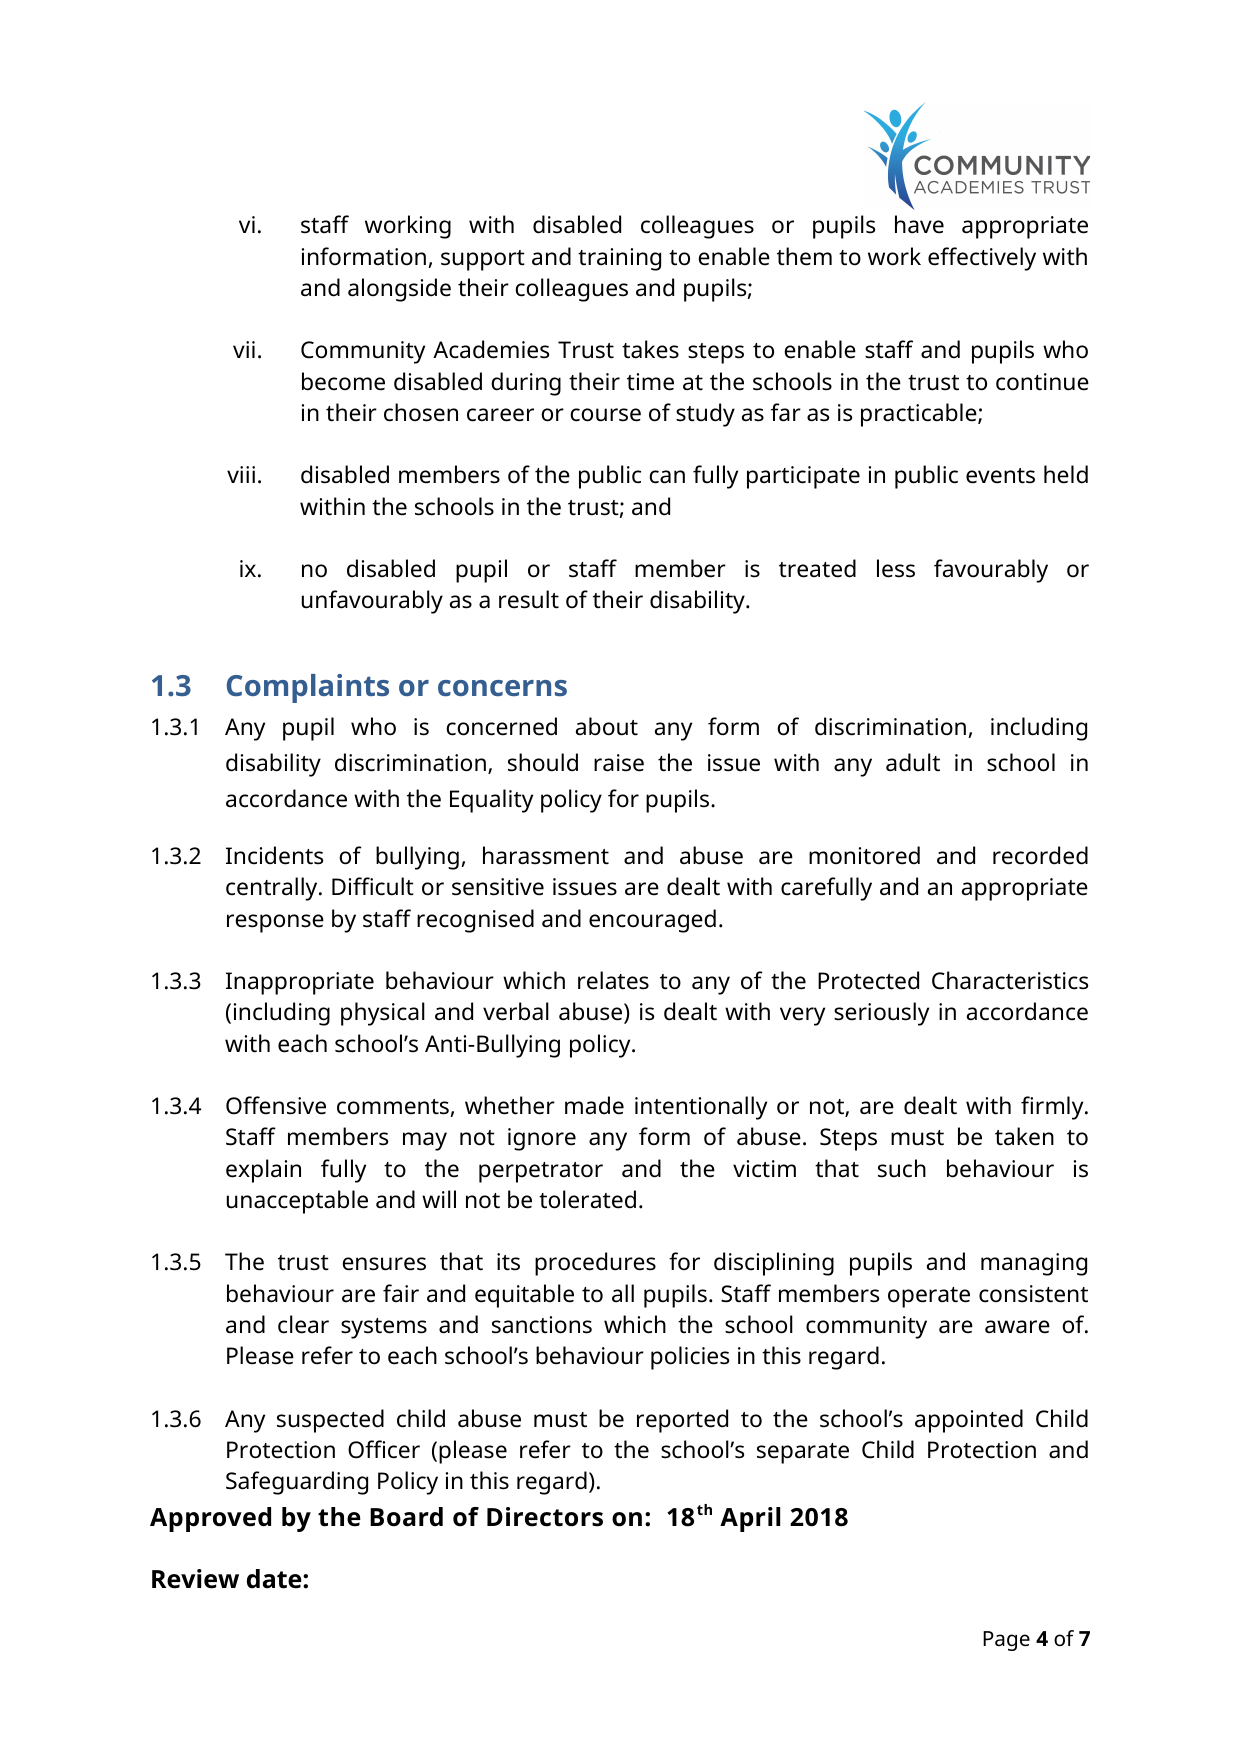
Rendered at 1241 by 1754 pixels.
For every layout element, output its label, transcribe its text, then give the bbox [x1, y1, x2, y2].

text 1.3.3 Inappropriate behaviour which relates to any of the Protected Characteristics (including physical and verbal abuse) is dealt with very seriously in accordance with each school’s Anti-Bullying policy. [150, 965, 1090, 1059]
text 1.3.4 Offensive comments, whether made intentionally or not, are dealt with firmly. Staff members may not ignore any form of abuse. Steps must be taken to explain fully to the perpetrator and the victim that such behaviour is unacceptable and will not be tolerated. [150, 1090, 1090, 1215]
text 1.3.6 Any suspected child abuse must be reported to the school’s appointed Child Protection Officer (please refer to the school’s separate Child Protection and Safeguarding Policy in this regard). [150, 1402, 1090, 1496]
list disabled members of the public can fully participate in public events held within the schools in the trust; and [262, 459, 1090, 522]
text 1.3.2 Incidents of bullying, harassment and abuse are monitored and recorded centrally. Difficult or sensitive issues are dealt with carefully and an appropriate response by staff recognised and encouraged. [150, 840, 1090, 934]
list Community Academies Trust takes steps to enable staff and pupils who become disabled during their time at the schools in the trust to continue in their chosen career or course of study as far as is practicable; [262, 334, 1090, 428]
text 1.3.1 Any pupil who is concerned about any form of discrimination, including disability discrimination, should raise the issue with any adult in school in accordance with the Equality policy for pupils. [150, 711, 1090, 814]
list no disabled pupil or staff member is treated less favourably or unfavourably as a result of their disability. [262, 553, 1090, 616]
picture [863, 102, 1091, 210]
list staff working with disabled colleagues or pupils have appropriate information, support and training to enable them to work effectively with and alongside their colleagues and pupils; [262, 209, 1090, 303]
text 1.3.5 The trust ensures that its procedures for disciplining pupils and managing behaviour are fair and equitable to all pupils. Staff members operate consistent and clear systems and sanctions which the school community are aware of. Please refer to each school’s behaviour policies in this regard. [150, 1246, 1090, 1371]
subtitle 1.3 Complaints or concerns [150, 666, 1090, 705]
